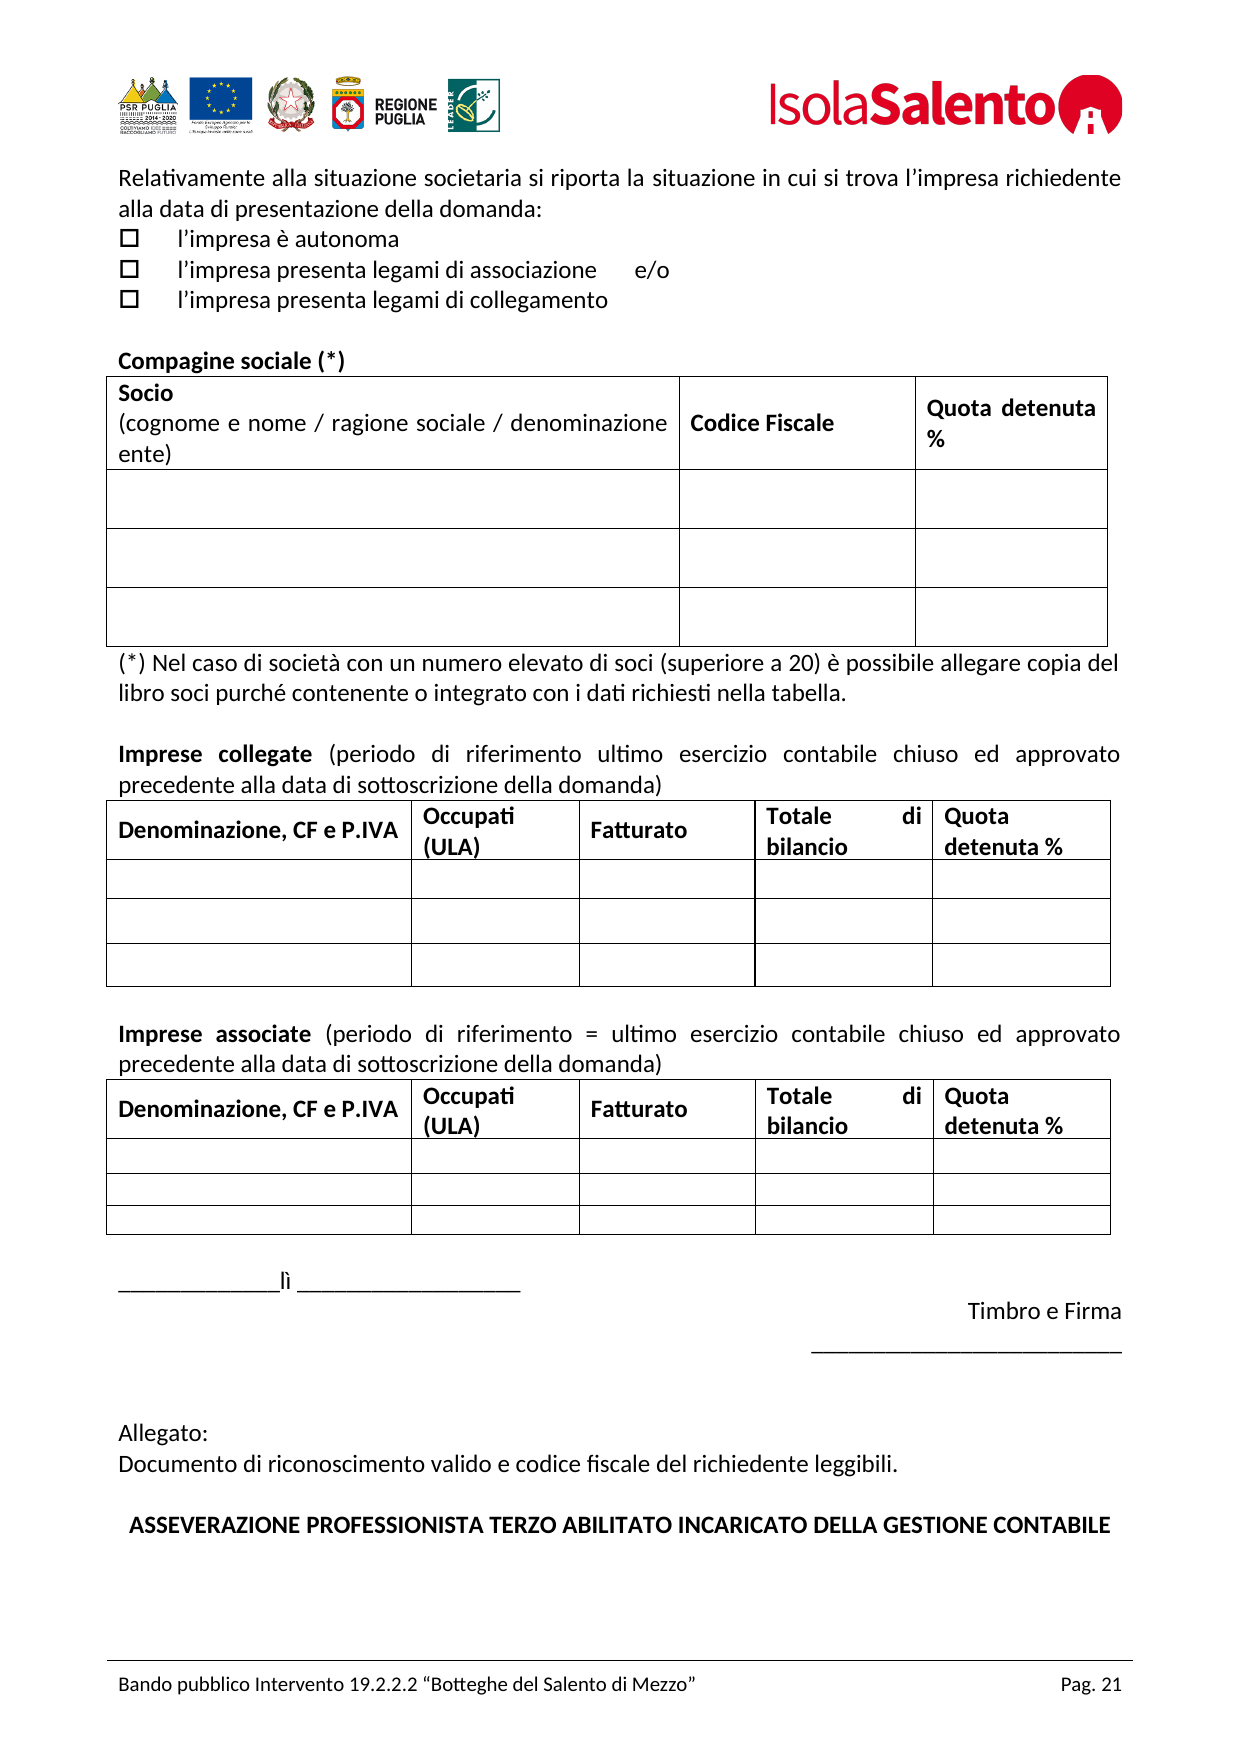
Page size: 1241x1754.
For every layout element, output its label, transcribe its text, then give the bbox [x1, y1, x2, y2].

table_cell [756, 1206, 933, 1233]
text Documento di riconoscimento valido e codice fiscale del richiedente leggibili. [118, 1448, 1122, 1479]
table_cell [756, 860, 932, 897]
table_cell [580, 1174, 755, 1204]
table_cell [934, 1139, 1110, 1173]
table_header Quota detenuta % [934, 1080, 1110, 1138]
text Allegato: [118, 1418, 1122, 1448]
table_cell [107, 529, 679, 587]
table_cell [412, 1139, 579, 1173]
table_cell [580, 860, 754, 897]
text _________________________ [118, 1326, 1122, 1357]
table_cell [580, 899, 754, 943]
table_cell [107, 1139, 411, 1173]
table_cell [933, 899, 1110, 943]
table_cell [680, 588, 915, 646]
picture [118, 75, 501, 134]
text Imprese collegate (periodo di riferimento ultimo esercizio contabile chiuso ed approvato precedente alla data di sottoscrizione della domanda) [118, 738, 1122, 799]
text Relativamente alla situazione societaria si riporta la situazione in cui si trova l’impresa richiedente alla data di presentazione della domanda: [118, 162, 1122, 223]
table_header Totale di bilancio [756, 1080, 933, 1138]
table_cell [580, 1206, 755, 1233]
table_cell [412, 860, 579, 897]
table_header Denominazione, CF e P.IVA [107, 801, 411, 858]
text Compagine sociale (*) [118, 346, 1122, 376]
table_cell [916, 588, 1107, 646]
table_cell [756, 944, 932, 986]
table_cell [934, 1206, 1110, 1233]
text ASSEVERAZIONE PROFESSIONISTA TERZO ABILITATO INCARICATO DELLA GESTIONE CONTABILE [118, 1509, 1122, 1540]
table_cell [412, 944, 579, 986]
table_cell [580, 944, 754, 986]
table_cell [412, 1206, 579, 1233]
table_header Occupati (ULA) [412, 1080, 579, 1138]
text Imprese associate (periodo di riferimento = ultimo esercizio contabile chiuso ed approvato precedente alla data di sottoscrizione della domanda) [118, 1018, 1122, 1079]
table_header Fatturato [580, 801, 754, 858]
picture [770, 75, 1123, 134]
table_header Codice Fiscale [680, 377, 915, 469]
table_cell [756, 899, 932, 943]
text Timbro e Firma [118, 1296, 1122, 1326]
table_cell [412, 1174, 579, 1204]
table_header Socio (cognome e nome / ragione sociale / denominazione ente) [107, 377, 679, 469]
table_cell [580, 1139, 755, 1173]
table_cell [933, 944, 1110, 986]
table_cell [934, 1174, 1110, 1204]
table_cell [933, 860, 1110, 897]
table_header Denominazione, CF e P.IVA [107, 1080, 411, 1138]
table_cell [756, 1174, 933, 1204]
table_header Quota detenuta % [916, 377, 1107, 469]
text _____________lì __________________ [118, 1265, 1122, 1296]
table_cell [680, 529, 915, 587]
table_cell [107, 588, 679, 646]
list l’impresa presenta legami di associazione e/o [118, 254, 1122, 284]
table_header Fatturato [580, 1080, 755, 1138]
text (*) Nel caso di società con un numero elevato di soci (superiore a 20) è possibile allegare copia del libro soci purché contenente o integrato con i dati richiesti nella tabella. [118, 647, 1122, 708]
table_cell [916, 529, 1107, 587]
table_header Quota detenuta % [933, 801, 1110, 858]
table_cell [107, 1206, 411, 1233]
table_cell [680, 470, 915, 528]
table_cell [107, 899, 411, 943]
table_cell [107, 944, 411, 986]
list l’impresa è autonoma [118, 223, 1122, 254]
table_header Occupati (ULA) [412, 801, 579, 858]
table_cell [916, 470, 1107, 528]
table_header Totale di bilancio [756, 801, 932, 858]
list l’impresa presenta legami di collegamento [118, 284, 1122, 315]
table_cell [412, 899, 579, 943]
table_cell [756, 1139, 933, 1173]
table_cell [107, 470, 679, 528]
table_cell [107, 1174, 411, 1204]
table_cell [107, 860, 411, 897]
